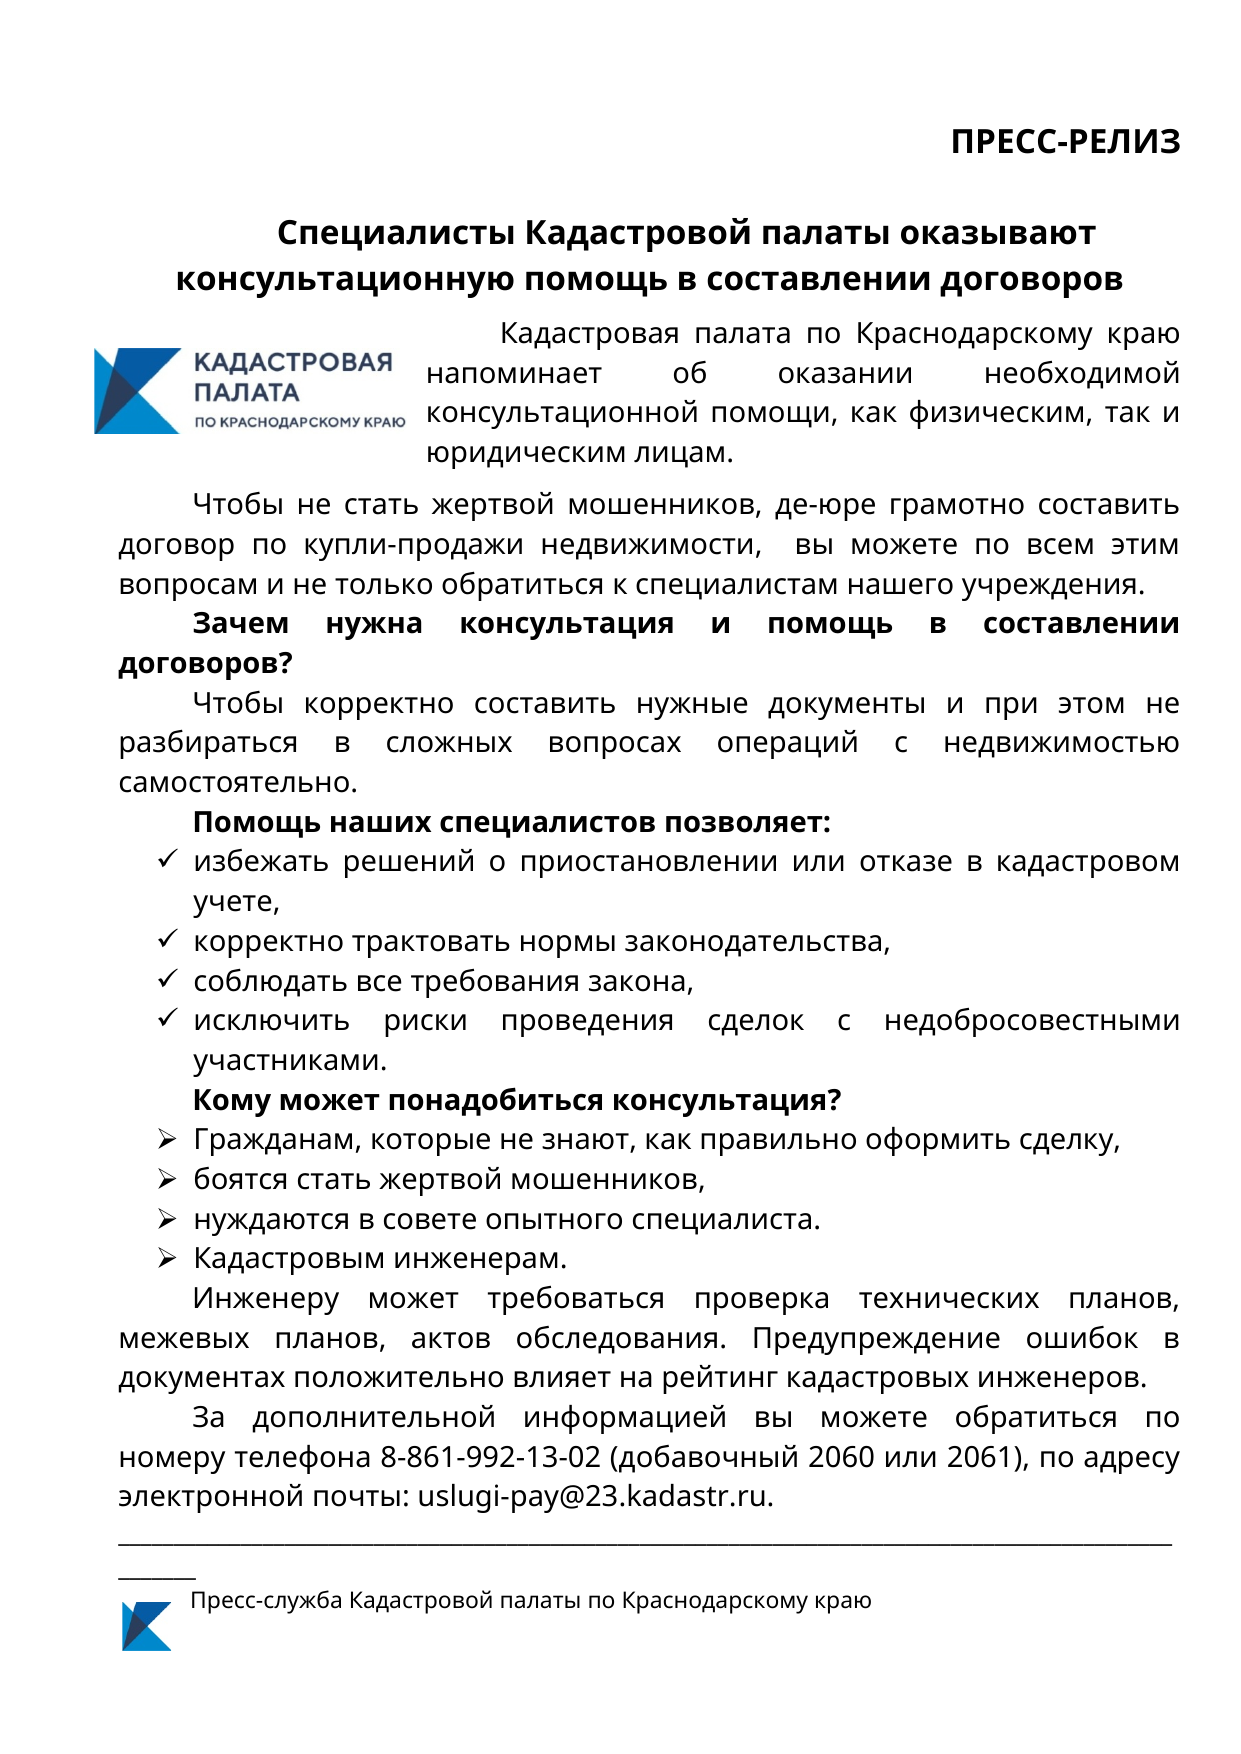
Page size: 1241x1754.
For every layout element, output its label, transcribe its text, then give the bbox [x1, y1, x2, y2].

text Пресс-служба Кадастровой палаты по Краснодарскому краю [118, 1583, 1181, 1615]
list корректно трактовать нормы законодательства, [156, 920, 1181, 960]
picture [122, 1602, 172, 1649]
text ______________________________________________________________________________________________________ [118, 1515, 1181, 1583]
list исключить риски проведения сделок с недобросовестными участниками. [156, 999, 1181, 1079]
text Инженеру может требоваться проверка технических планов, межевых планов, актов обследования. Предупреждение ошибок в документах положительно влияет на рейтинг кадастровых инженеров. [118, 1277, 1181, 1396]
picture [94, 348, 407, 433]
text Помощь наших специалистов позволяет: [118, 801, 1181, 841]
text Специалисты Кадастровой палаты оказывают консультационную помощь в составлении договоров [118, 209, 1181, 300]
text Чтобы не стать жертвой мошенников, де-юре грамотно составить договор по купли-продажи недвижимости, вы можете по всем этим вопросам и не только обратиться к специалистам нашего учреждения. [118, 483, 1181, 603]
list соблюдать все требования закона, [156, 960, 1181, 999]
text За дополнительной информацией вы можете обратиться по номеру телефона 8-861-992-13-02 (добавочный 2060 или 2061), по адресу электронной почты: uslugi-pay@23.kadastr.ru. [118, 1396, 1181, 1515]
list Гражданам, которые не знают, как правильно оформить сделку, [156, 1118, 1181, 1158]
text ПРЕСС-РЕЛИЗ [118, 118, 1181, 163]
text Зачем нужна консультация и помощь в составлении договоров? [118, 603, 1181, 682]
text Чтобы корректно составить нужные документы и при этом не разбираться в сложных вопросах операций с недвижимостью самостоятельно. [118, 682, 1181, 801]
list нуждаются в совете опытного специалиста. [156, 1198, 1181, 1238]
text Кому может понадобиться консультация? [118, 1079, 1181, 1118]
list Кадастровым инженерам. [156, 1238, 1181, 1277]
list боятся стать жертвой мошенников, [156, 1158, 1181, 1198]
list избежать решений о приостановлении или отказе в кадастровом учете, [156, 841, 1181, 920]
text Кадастровая палата по Краснодарскому краю напоминает об оказании необходимой консультационной помощи, как физическим, так и юридическим лицам. [118, 312, 1181, 471]
